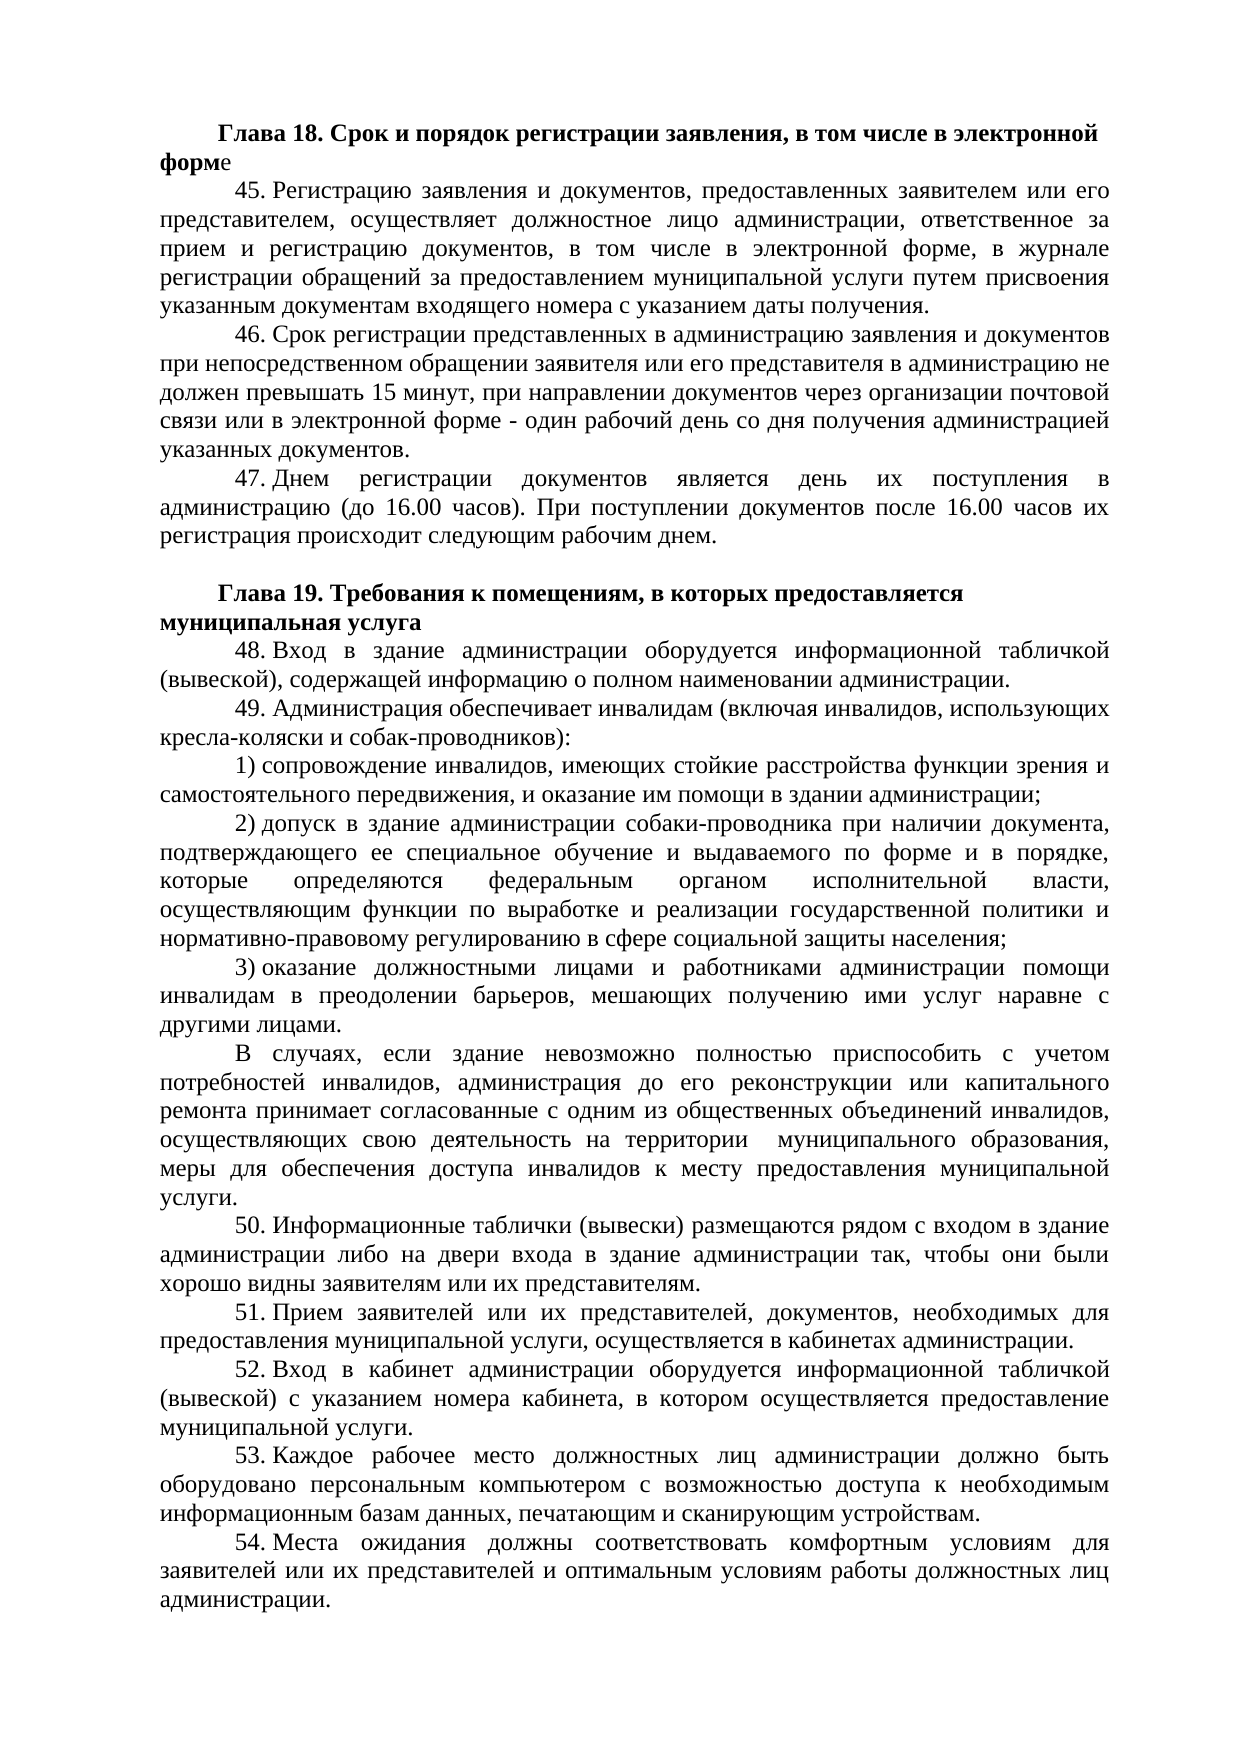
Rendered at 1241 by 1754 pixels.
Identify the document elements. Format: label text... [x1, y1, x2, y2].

text 49. Администрация обеспечивает инвалидам (включая инвалидов, использующих кресла-коляски и собак-проводников): [159, 693, 1110, 751]
text 52. Вход в кабинет администрации оборудуется информационной табличкой (вывеской) с указанием номера кабинета, в котором осуществляется предоставление муниципальной услуги. [159, 1354, 1110, 1441]
text 47. Днем регистрации документов является день их поступления в администрацию (до 16.00 часов). При поступлении документов после 16.00 часов их регистрация происходит следующим рабочим днем. [159, 463, 1110, 549]
text Глава 19. Требования к помещениям, в которых предоставляется муниципальная услуга [159, 578, 1110, 636]
text 51. Прием заявителей или их представителей, документов, необходимых для предоставления муниципальной услуги, осуществляется в кабинетах администрации. [159, 1297, 1110, 1354]
text 3) оказание должностными лицами и работниками администрации помощи инвалидам в преодолении барьеров, мешающих получению ими услуг наравне с другими лицами. [159, 952, 1110, 1038]
text 48. Вход в здание администрации оборудуется информационной табличкой (вывеской), содержащей информацию о полном наименовании администрации. [159, 636, 1110, 693]
text 50. Информационные таблички (вывески) размещаются рядом с входом в здание администрации либо на двери входа в здание администрации так, чтобы они были хорошо видны заявителям или их представителям. [159, 1211, 1110, 1297]
text Глава 18. Срок и порядок регистрации заявления, в том числе в электронной форме [159, 118, 1110, 176]
text В случаях, если здание невозможно полностью приспособить с учетом потребностей инвалидов, администрация до его реконструкции или капитального ремонта принимает согласованные с одним из общественных объединений инвалидов, осуществляющих свою деятельность на территории муниципального образования, меры для обеспечения доступа инвалидов к месту предоставления муниципальной услуги. [159, 1038, 1110, 1211]
text 45. Регистрацию заявления и документов, предоставленных заявителем или его представителем, осуществляет должностное лицо администрации, ответственное за прием и регистрацию документов, в том числе в электронной форме, в журнале регистрации обращений за предоставлением муниципальной услуги путем присвоения указанным документам входящего номера с указанием даты получения. [159, 176, 1110, 319]
text 46. Срок регистрации представленных в администрацию заявления и документов при непосредственном обращении заявителя или его представителя в администрацию не должен превышать 15 минут, при направлении документов через организации почтовой связи или в электронной форме - один рабочий день со дня получения администрацией указанных документов. [159, 319, 1110, 463]
text 54. Места ожидания должны соответствовать комфортным условиям для заявителей или их представителей и оптимальным условиям работы должностных лиц администрации. [159, 1527, 1110, 1613]
text 53. Каждое рабочее место должностных лиц администрации должно быть оборудовано персональным компьютером с возможностью доступа к необходимым информационным базам данных, печатающим и сканирующим устройствам. [159, 1441, 1110, 1527]
text 1) сопровождение инвалидов, имеющих стойкие расстройства функции зрения и самостоятельного передвижения, и оказание им помощи в здании администрации; [159, 751, 1110, 808]
text 2) допуск в здание администрации собаки-проводника при наличии документа, подтверждающего ее специальное обучение и выдаваемого по форме и в порядке, которые определяются федеральным органом исполнительной власти, осуществляющим функции по выработке и реализации государственной политики и нормативно-правовому регулированию в сфере социальной защиты населения; [159, 808, 1110, 952]
